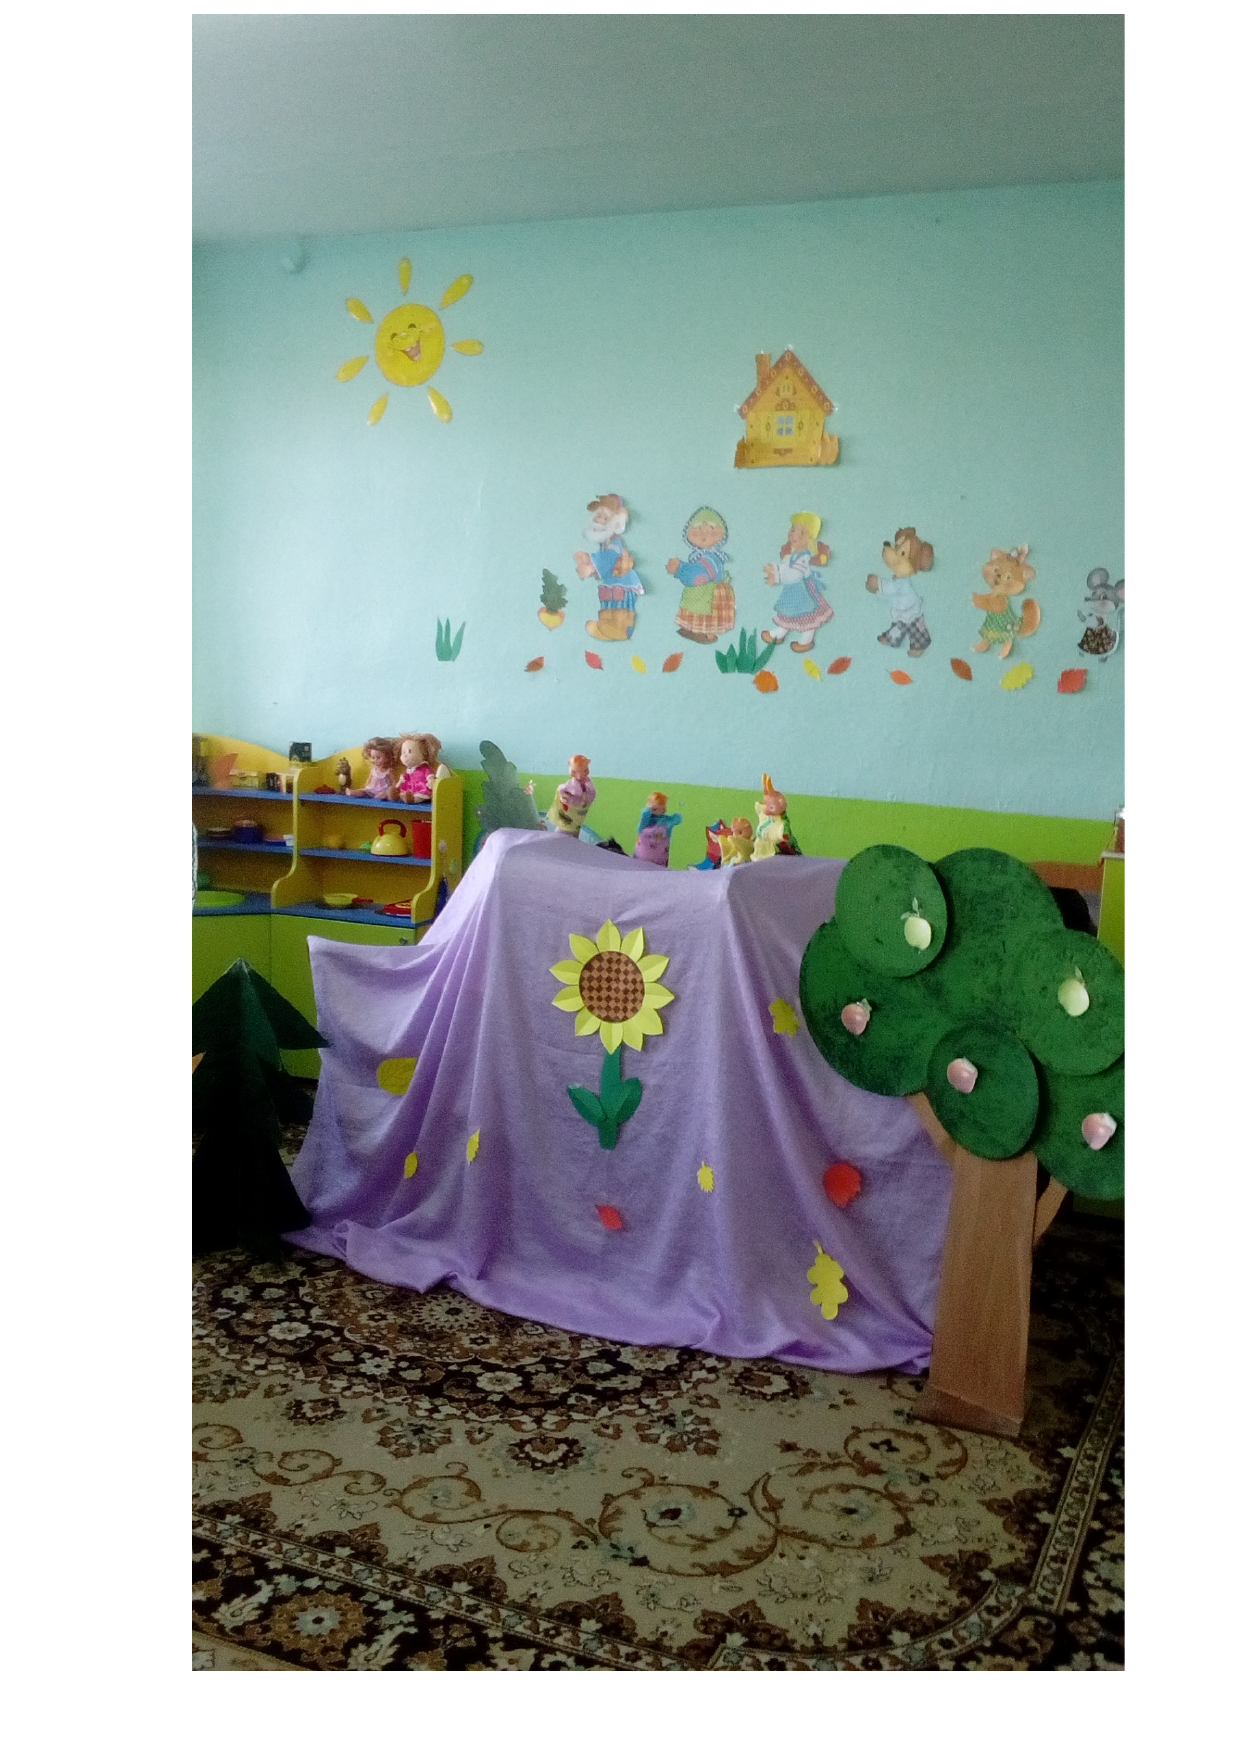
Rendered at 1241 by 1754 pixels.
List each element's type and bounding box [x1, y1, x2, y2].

picture [192, 14, 1125, 1671]
